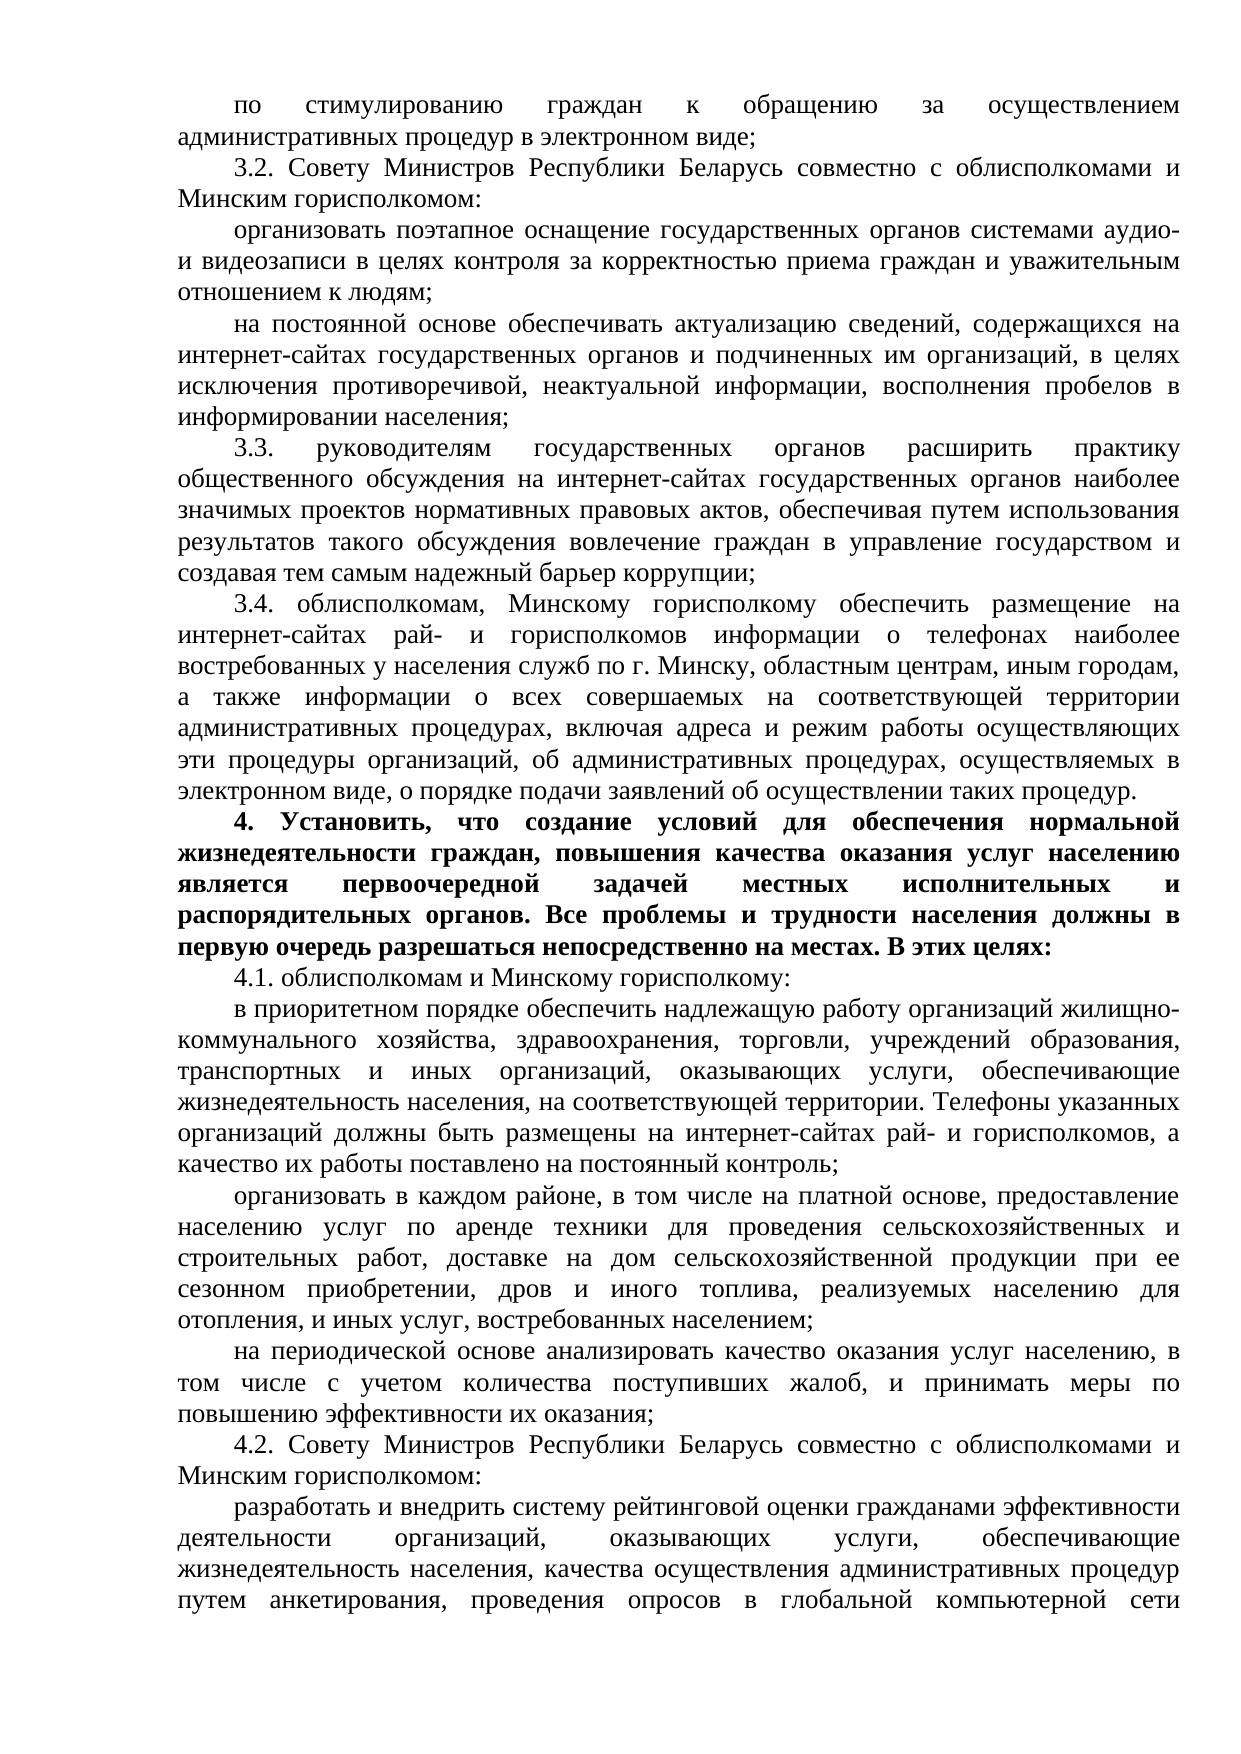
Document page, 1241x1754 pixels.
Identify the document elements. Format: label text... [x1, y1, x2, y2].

text 4.2. Совету Министров Республики Беларусь совместно с облисполкомами и Минским горисполкомом: [177, 1428, 1181, 1490]
text организовать в каждом районе, в том числе на платной основе, предоставление населению услуг по аренде техники для проведения сельскохозяйственных и строительных работ, доставке на дом сельскохозяйственной продукции при ее сезонном приобретении, дров и иного топлива, реализуемых населению для отопления, и иных услуг, востребованных населением; [177, 1179, 1181, 1334]
text 4. Установить, что создание условий для обеспечения нормальной жизнедеятельности граждан, повышения качества оказания услуг населению является первоочередной задачей местных исполнительных и распорядительных органов. Все проблемы и трудности населения должны в первую очередь разрешаться непосредственно на местах. В этих целях: [177, 805, 1181, 961]
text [177, 1490, 1181, 1615]
text 3.3. руководителям государственных органов расширить практику общественного обсуждения на интернет-сайтах государственных органов наиболее значимых проектов нормативных правовых актов, обеспечивая путем использования результатов такого обсуждения вовлечение граждан в управление государством и создавая тем самым надежный барьер коррупции; [177, 431, 1181, 587]
text на постоянной основе обеспечивать актуализацию сведений, содержащихся на интернет-сайтах государственных органов и подчиненных им организаций, в целях исключения противоречивой, неактуальной информации, восполнения пробелов в информировании населения; [177, 307, 1181, 431]
text на периодической основе анализировать качество оказания услуг населению, в том числе с учетом количества поступивших жалоб, и принимать меры по повышению эффективности их оказания; [177, 1334, 1181, 1428]
text по стимулированию граждан к обращению за осуществлением административных процедур в электронном виде; [177, 89, 1181, 151]
text 4.1. облисполкомам и Минскому горисполкому: [177, 961, 1181, 992]
text 3.2. Совету Министров Республики Беларусь совместно с облисполкомами и Минским горисполкомом: [177, 151, 1181, 213]
text в приоритетном порядке обеспечить надлежащую работу организаций жилищно-коммунального хозяйства, здравоохранения, торговли, учреждений образования, транспортных и иных организаций, оказывающих услуги, обеспечивающие жизнедеятельность населения, на соответствующей территории. Телефоны указанных организаций должны быть размещены на интернет-сайтах рай- и горисполкомов, а качество их работы поставлено на постоянный контроль; [177, 992, 1181, 1179]
text организовать поэтапное оснащение государственных органов системами аудио- и видеозаписи в целях контроля за корректностью приема граждан и уважительным отношением к людям; [177, 213, 1181, 307]
text 3.4. облисполкомам, Минскому горисполкому обеспечить размещение на интернет-сайтах рай- и горисполкомов информации о телефонах наиболее востребованных у населения служб по г. Минску, областным центрам, иным городам, а также информации о всех совершаемых на соответствующей территории административных процедурах, включая адреса и режим работы осуществляющих эти процедуры организаций, об административных процедурах, осуществляемых в электронном виде, о порядке подачи заявлений об осуществлении таких процедур. [177, 587, 1181, 805]
